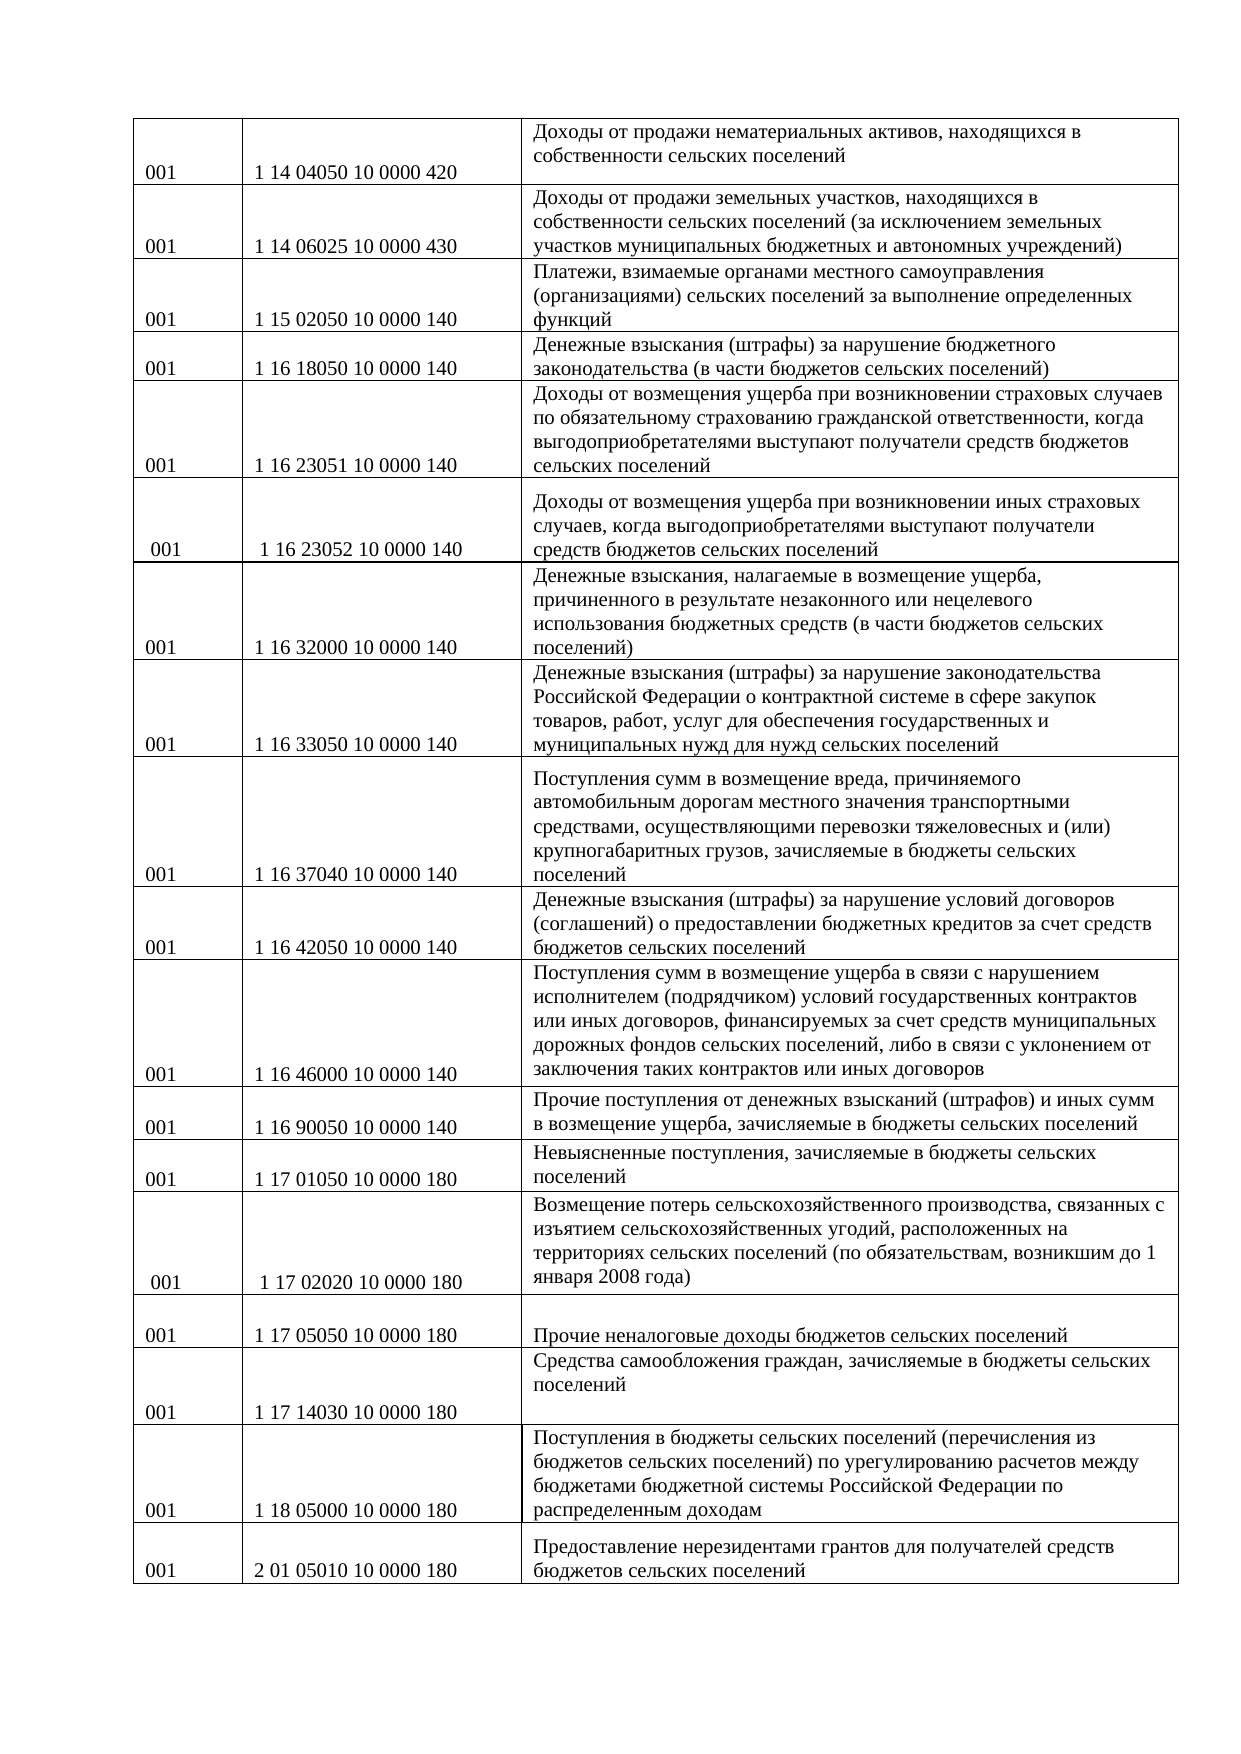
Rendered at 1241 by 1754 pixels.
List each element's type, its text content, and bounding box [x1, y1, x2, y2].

table_cell Поступления сумм в возмещение ущерба в связи с нарушением исполнителем (подрядчиком) условий государственных контрактов или иных договоров, финансируемых за счет средств муниципальных дорожных фондов сельских поселений, либо в связи с уклонением от заключения таких контрактов или иных договоров [522, 960, 1178, 1086]
table_cell 1 16 37040 10 0000 140 [243, 757, 521, 886]
table_cell Прочие неналоговые доходы бюджетов сельских поселений [522, 1295, 1178, 1347]
table_cell 1 16 32000 10 0000 140 [243, 563, 521, 659]
table_cell 1 17 14030 10 0000 180 [243, 1348, 521, 1424]
table_cell 1 16 46000 10 0000 140 [243, 960, 521, 1086]
table_cell Доходы от продажи земельных участков, находящихся в собственности сельских поселений (за исключением земельных участков муниципальных бюджетных и автономных учреждений) [522, 185, 1178, 258]
table_cell Платежи, взимаемые органами местного самоуправления (организациями) сельских поселений за выполнение определенных функций [522, 259, 1178, 331]
table_cell 1 14 06025 10 0000 430 [243, 185, 521, 258]
table_cell 1 18 05000 10 0000 180 [243, 1425, 521, 1522]
table_cell Доходы от продажи нематериальных активов, находящихся в собственности сельских поселений [522, 119, 1178, 184]
table_cell Невыясненные поступления, зачисляемые в бюджеты сельских поселений [522, 1140, 1178, 1191]
table_cell Доходы от возмещения ущерба при возникновении страховых случаев по обязательному страхованию гражданской ответственности, когда выгодоприобретателями выступают получатели средств бюджетов сельских поселений [522, 381, 1178, 477]
table_cell 001 [134, 1295, 242, 1347]
table_cell 001 [134, 1192, 242, 1294]
table_cell 001 [134, 960, 242, 1086]
table_cell 1 15 02050 10 0000 140 [243, 259, 521, 331]
table_cell 1 16 23051 10 0000 140 [243, 381, 521, 477]
table_cell Поступления сумм в возмещение вреда, причиняемого автомобильным дорогам местного значения транспортными средствами, осуществляющими перевозки тяжеловесных и (или) крупногабаритных грузов, зачисляемые в бюджеты сельских поселений [522, 757, 1178, 886]
table_cell 1 17 02020 10 0000 180 [243, 1192, 521, 1294]
table_cell 001 [134, 1425, 242, 1522]
table_cell 1 16 33050 10 0000 140 [243, 660, 521, 756]
table_cell 001 [134, 1523, 242, 1582]
table_cell 001 [134, 185, 242, 258]
table_cell 001 [134, 887, 242, 959]
table_cell 1 17 05050 10 0000 180 [243, 1295, 521, 1347]
table_cell 1 17 01050 10 0000 180 [243, 1140, 521, 1191]
table_cell Поступления в бюджеты сельских поселений (перечисления из бюджетов сельских поселений) по урегулированию расчетов между бюджетами бюджетной системы Российской Федерации по распределенным доходам [523, 1425, 1178, 1522]
table_cell Денежные взыскания (штрафы) за нарушение бюджетного законодательства (в части бюджетов сельских поселений) [522, 332, 1178, 380]
table_cell Возмещение потерь сельскохозяйственного производства, связанных с изъятием сельскохозяйственных угодий, расположенных на территориях сельских поселений (по обязательствам, возникшим до 1 января 2008 года) [522, 1192, 1178, 1294]
table_cell Предоставление нерезидентами грантов для получателей средств бюджетов сельских поселений [522, 1523, 1178, 1582]
table_cell Денежные взыскания (штрафы) за нарушение условий договоров (соглашений) о предоставлении бюджетных кредитов за счет средств бюджетов сельских поселений [522, 887, 1178, 959]
table_cell 001 [134, 381, 242, 477]
table_cell 001 [134, 259, 242, 331]
table_cell 001 [134, 119, 242, 184]
table_cell Прочие поступления от денежных взысканий (штрафов) и иных сумм в возмещение ущерба, зачисляемые в бюджеты сельских поселений [522, 1087, 1178, 1139]
table_cell Средства самообложения граждан, зачисляемые в бюджеты сельских поселений [522, 1348, 1178, 1424]
table_cell 1 16 18050 10 0000 140 [243, 332, 521, 380]
table_cell 001 [134, 757, 242, 886]
table_cell 1 16 23052 10 0000 140 [243, 478, 521, 561]
table_cell 001 [134, 563, 242, 659]
table_cell 001 [134, 1348, 242, 1424]
table_cell 001 [134, 1087, 242, 1139]
table_cell Денежные взыскания, налагаемые в возмещение ущерба, причиненного в результате незаконного или нецелевого использования бюджетных средств (в части бюджетов сельских поселений) [522, 563, 1178, 659]
table_cell 001 [134, 332, 242, 380]
table_cell 001 [134, 478, 242, 561]
table_cell 001 [134, 660, 242, 756]
table_cell 1 14 04050 10 0000 420 [243, 119, 521, 184]
table_cell Доходы от возмещения ущерба при возникновении иных страховых случаев, когда выгодоприобретателями выступают получатели средств бюджетов сельских поселений [522, 478, 1178, 561]
table_cell 2 01 05010 10 0000 180 [243, 1523, 521, 1582]
table_cell Денежные взыскания (штрафы) за нарушение законодательства Российской Федерации о контрактной системе в сфере закупок товаров, работ, услуг для обеспечения государственных и муниципальных нужд для нужд сельских поселений [522, 660, 1178, 756]
table_cell 1 16 90050 10 0000 140 [243, 1087, 521, 1139]
table_cell 001 [134, 1140, 242, 1191]
table_cell 1 16 42050 10 0000 140 [243, 887, 521, 959]
